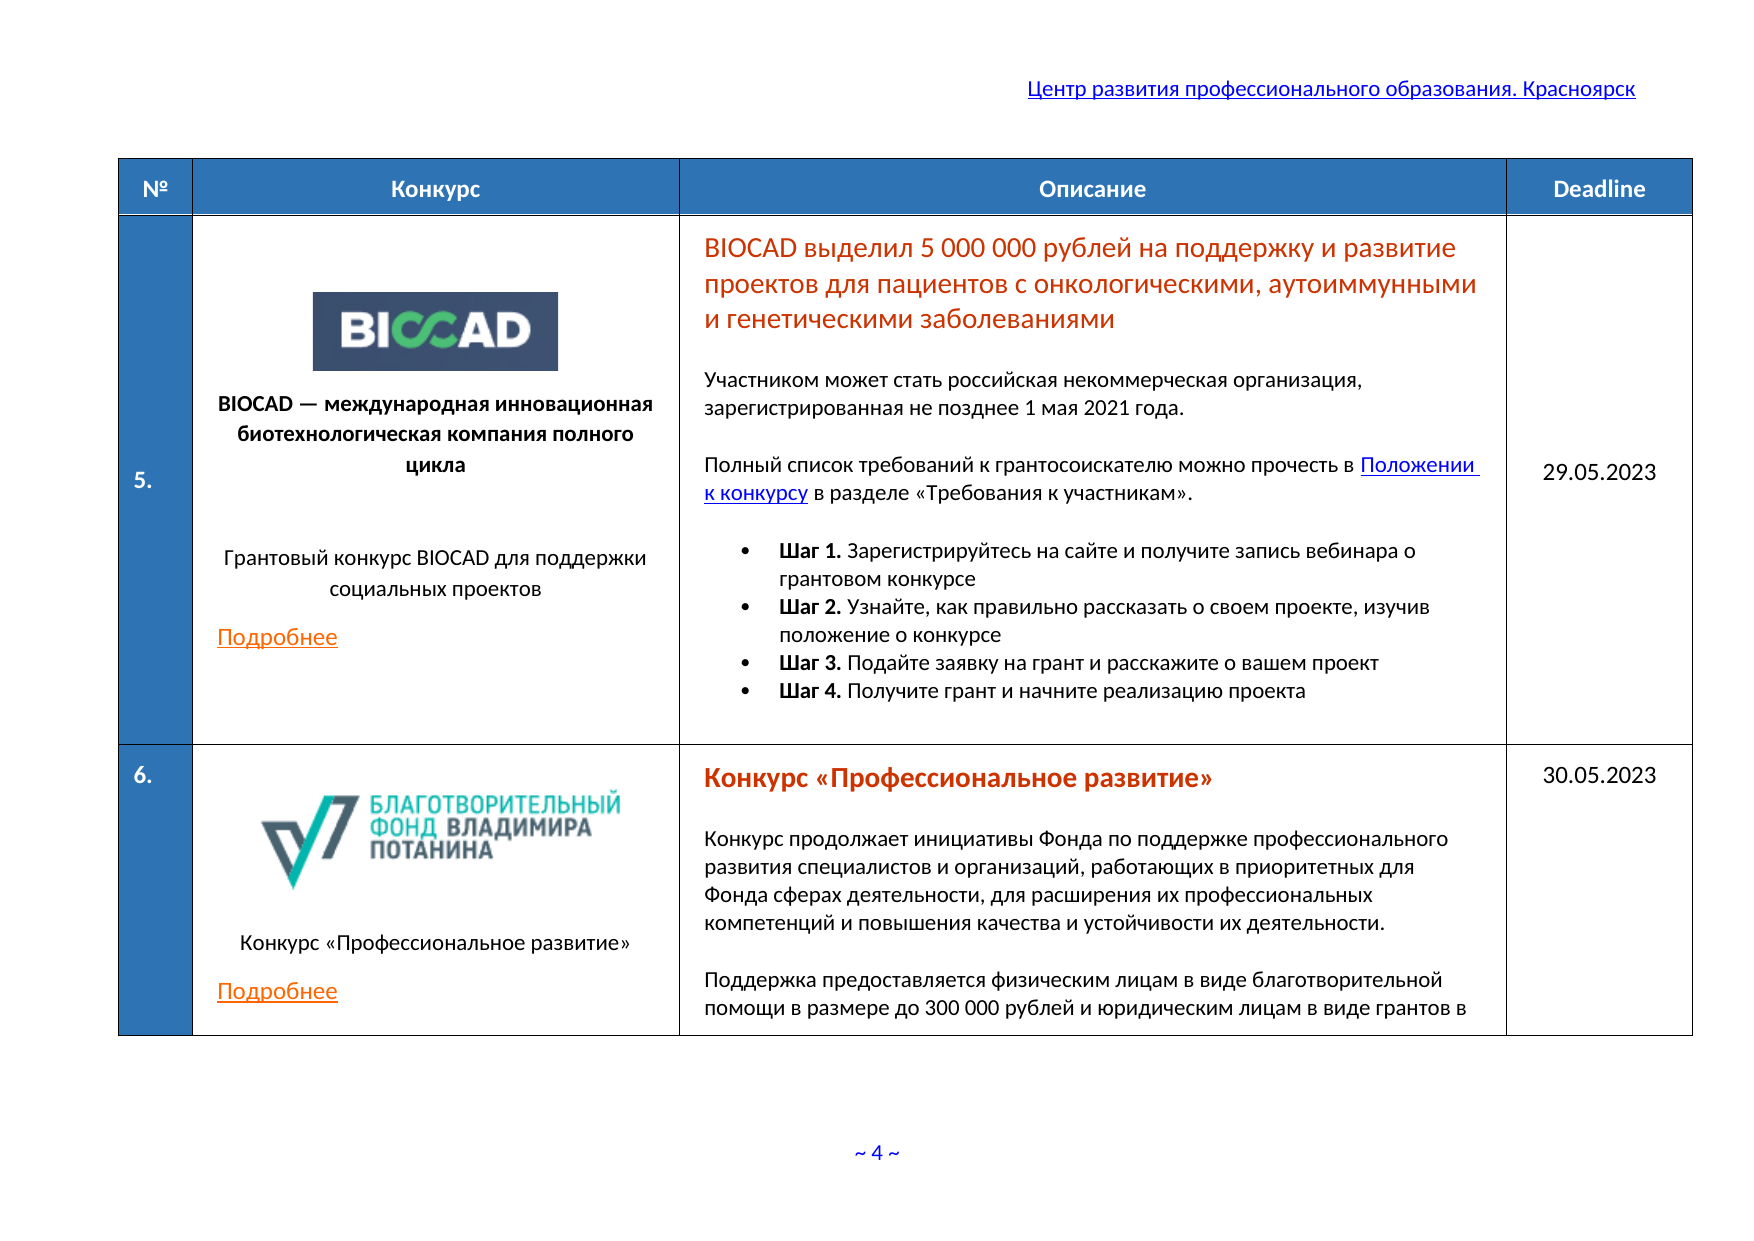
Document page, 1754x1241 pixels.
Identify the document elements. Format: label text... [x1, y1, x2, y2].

table_header Конкурс [193, 159, 679, 214]
picture [230, 759, 642, 909]
table_cell 29.05.2023 [1507, 216, 1692, 744]
table_header № [119, 159, 192, 214]
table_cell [680, 745, 1506, 1035]
picture [312, 292, 559, 371]
table_cell BIOCAD выделил 5 000 000 рублей на поддержку и развитие проектов для пациентов с онкологическими, аутоиммунными и генетическими заболеваниями Участником может стать российская некоммерческая организация, зарегистрированная не позднее 1 мая 2021 года. Полный список требований к грантосоискателю можно прочесть в Положении к конкурсу в разделе «Требования к участникам». Шаг 1. Зарегистрируйтесь на сайте и получите запись вебинара о грантовом конкурсе Шаг 2. Узнайте, как правильно рассказать о своем проекте, изучив положение о конкурсе Шаг 3. Подайте заявку на грант и расскажите о вашем проект Шаг 4. Получите грант и начните реализацию проекта [680, 216, 1506, 744]
table_cell BIOCAD — международная инновационная биотехнологическая компания полного цикла Грантовый конкурс BIOCAD для поддержки социальных проектов Подробнее [193, 216, 679, 744]
table_cell [119, 745, 192, 1035]
table_header Описание [680, 159, 1506, 214]
table_cell 30.05.2023 [1507, 745, 1692, 1035]
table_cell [193, 745, 679, 1035]
table_header Deadline [1507, 159, 1692, 214]
table_cell [119, 216, 192, 744]
